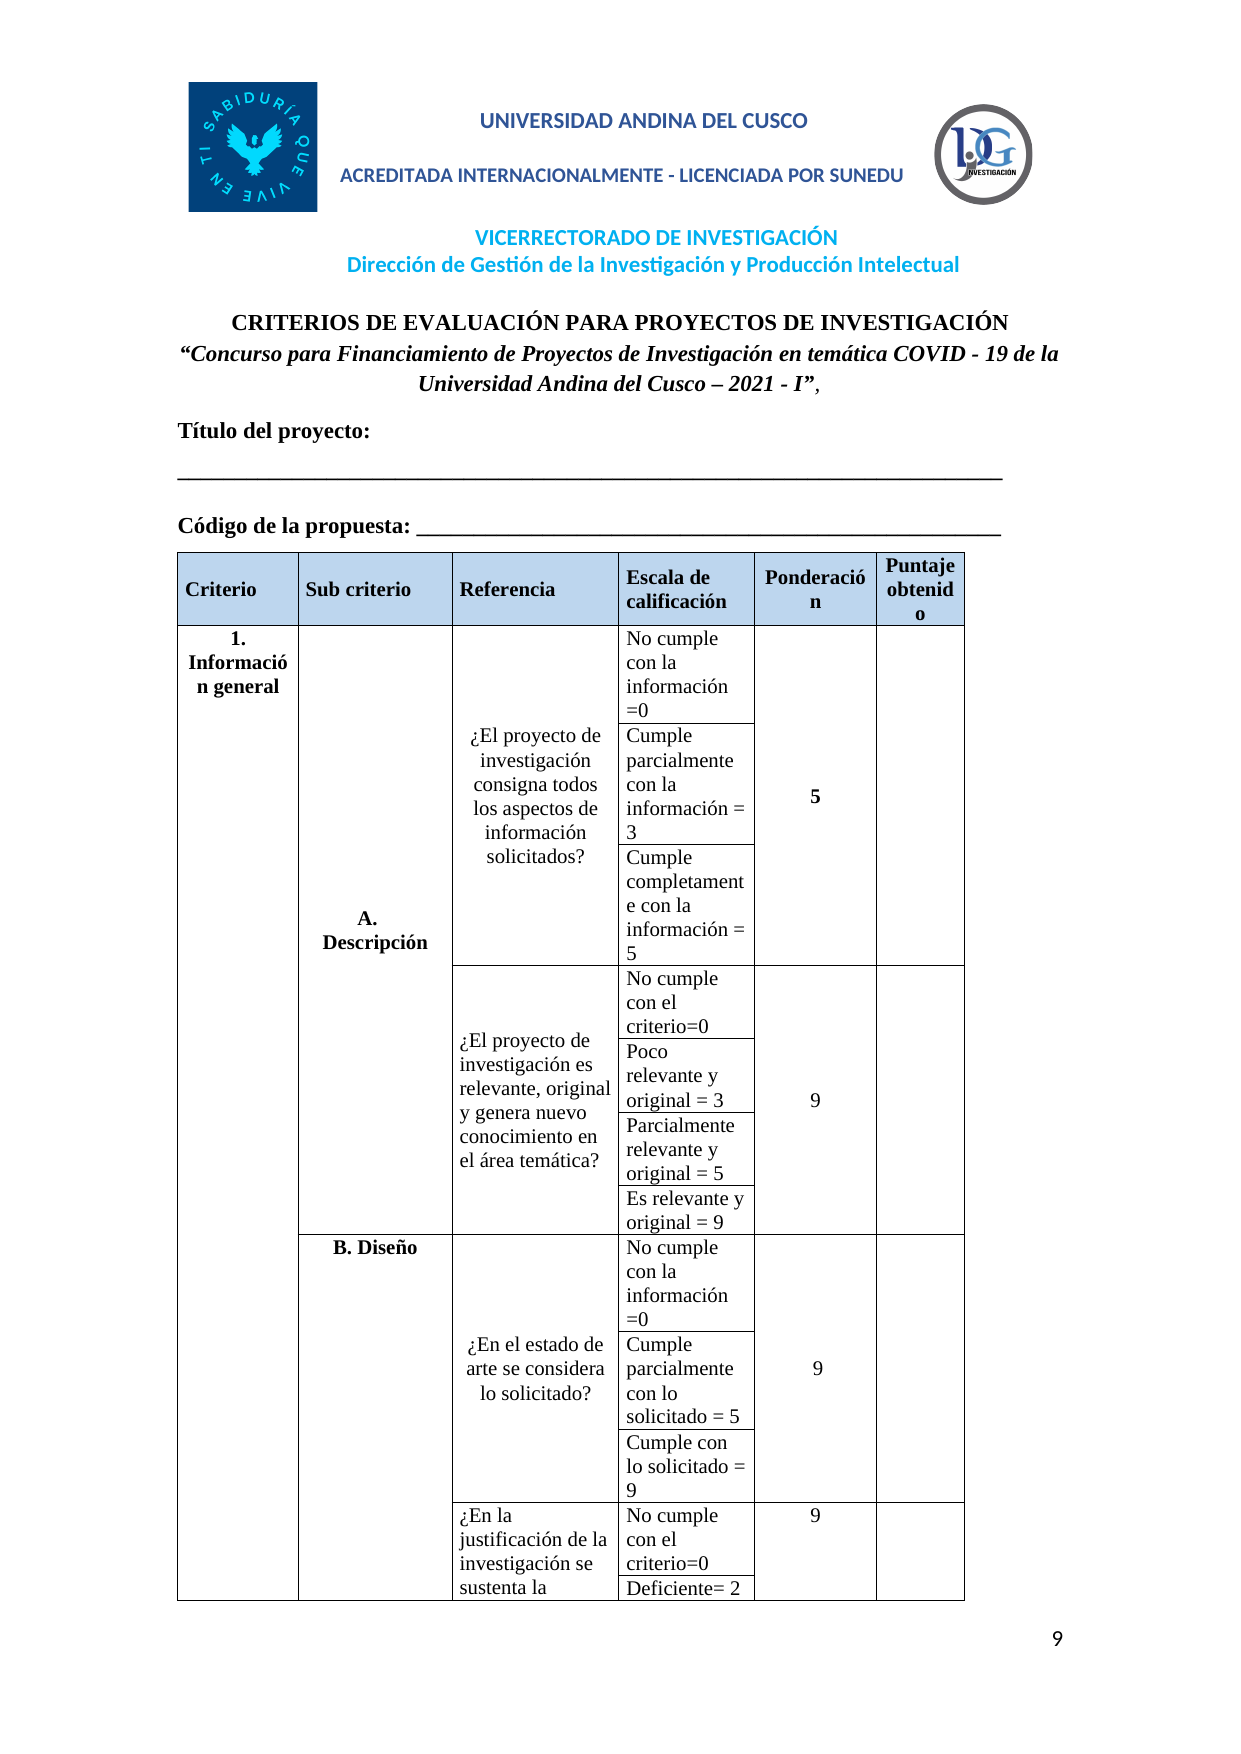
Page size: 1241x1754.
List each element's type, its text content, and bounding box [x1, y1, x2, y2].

table_header Criterio [178, 553, 298, 625]
table_cell No cumple con el criterio=0 [619, 966, 754, 1038]
table_cell Deficiente= 2 [619, 1576, 754, 1600]
table_cell B. Diseño [299, 1235, 452, 1600]
table_cell No cumple con la información =0 [619, 626, 754, 722]
table_cell Cumple completamente con la información = 5 [619, 845, 754, 965]
table_header Puntaje obtenido [877, 553, 964, 625]
table_cell No cumple con el criterio=0 [619, 1503, 754, 1575]
table_cell [877, 966, 964, 1234]
table_cell ¿En la justificación de la investigación se sustenta la viabilidad y pertinencia del proyecto de investigación? [453, 1503, 618, 1600]
table_cell Cumple con lo solicitado = 9 [619, 1430, 754, 1502]
table_cell Cumple parcialmente con la información = 3 [619, 724, 754, 844]
table_cell ¿El proyecto de investigación es relevante, original y genera nuevo conocimiento en el área temática? [453, 966, 618, 1234]
table_cell 9 [755, 966, 876, 1234]
text Título del proyecto: ________________________________________________________________________ [177, 417, 1063, 483]
picture [188, 82, 318, 212]
table_cell Poco relevante y original = 3 [619, 1039, 754, 1112]
table_cell Parcialmente relevante y original = 5 [619, 1113, 754, 1185]
table_cell 9 [755, 1235, 876, 1502]
text Código de la propuesta: ___________________________________________________ [177, 512, 1063, 539]
table_header Escala de calificación [619, 553, 754, 625]
table_cell Es relevante y original = 9 [619, 1186, 754, 1234]
table_header Ponderación [755, 553, 876, 625]
table_cell 5 [755, 626, 876, 965]
table_header Sub criterio [299, 553, 452, 625]
table_cell Cumple parcialmente con lo solicitado = 5 [619, 1332, 754, 1428]
table_cell ¿En el estado de arte se considera lo solicitado? [453, 1235, 618, 1502]
table_cell No cumple con la información =0 [619, 1235, 754, 1331]
table_cell [877, 1235, 964, 1502]
table_cell 9 [755, 1503, 876, 1600]
table_cell [877, 626, 964, 965]
table_cell A. Descripción [299, 626, 452, 1234]
table_header Referencia [453, 553, 618, 625]
picture [934, 104, 1033, 205]
table_cell [877, 1503, 964, 1600]
table_cell 1. Información general [178, 626, 298, 1600]
text CRITERIOS DE EVALUACIÓN PARA PROYECTOS DE INVESTIGACIÓN “Concurso para Financiamiento de Proyectos de Investigación en temática COVID - 19 de la Universidad Andina del Cusco – 2021 - I”, [177, 309, 1063, 396]
table_cell ¿El proyecto de investigación consigna todos los aspectos de información solicitados? [453, 626, 618, 965]
